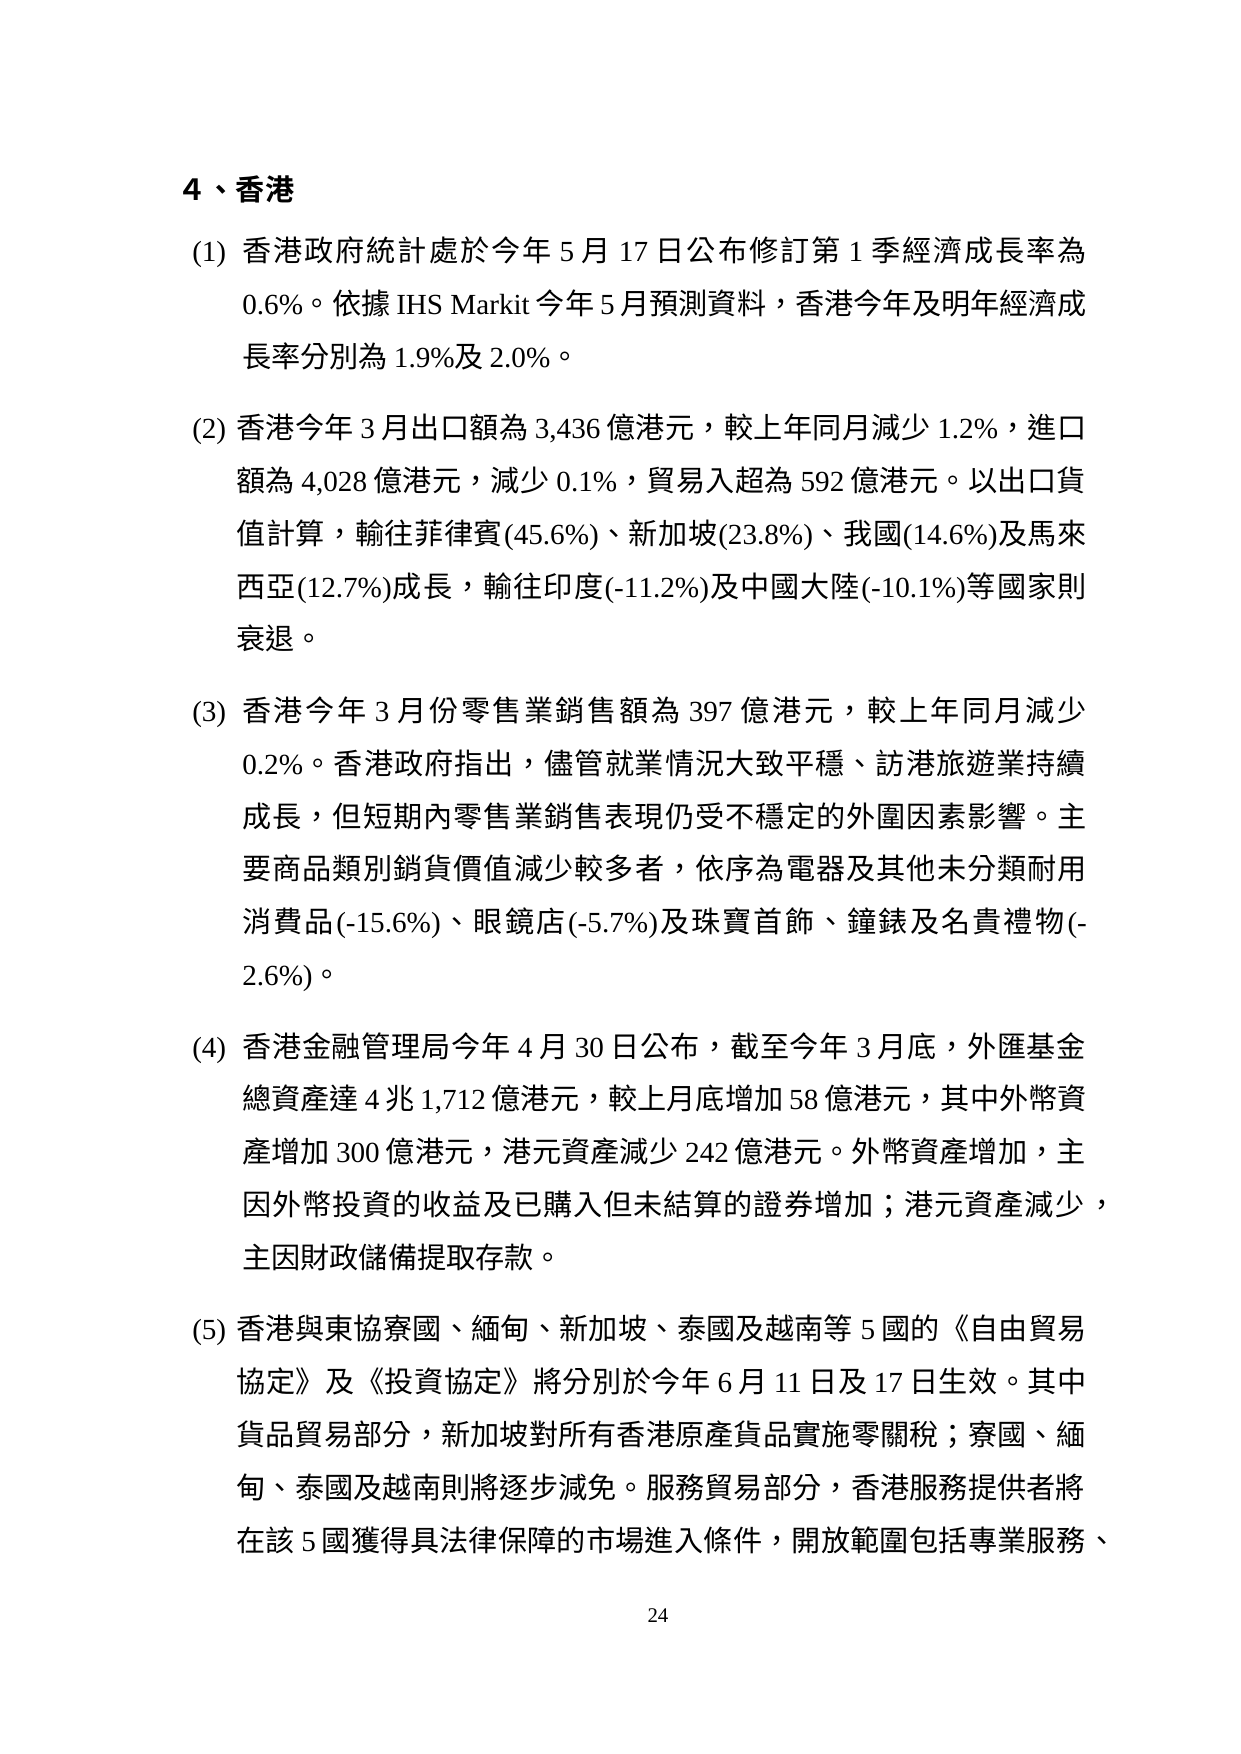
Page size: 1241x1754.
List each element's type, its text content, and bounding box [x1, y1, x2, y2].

text ４、香港 [177, 166, 1063, 209]
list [192, 1306, 1087, 1559]
list 香港今年3月份零售業銷售額為397億港元，較上年同月減少0.2%。香港政府指出，儘管就業情況大致平穩、訪港旅遊業持續成長，但短期內零售業銷售表現仍受不穩定的外圍因素影響。主要商品類別銷貨價值減少較多者，依序為電器及其他未分類耐用消費品(-15.6%)、眼鏡店(-5.7%)及珠寶首飾、鐘錶及名貴禮物(-2.6%)。 [192, 687, 1087, 994]
list 香港今年3月出口額為3,436億港元，較上年同月減少1.2%，進口額為4,028億港元，減少0.1%，貿易入超為592億港元。以出口貨值計算，輸往菲律賓(45.6%)、新加坡(23.8%)、我國(14.6%)及馬來西亞(12.7%)成長，輸往印度(-11.2%)及中國大陸(-10.1%)等國家則衰退。 [192, 405, 1087, 658]
list 香港政府統計處於今年5月17日公布修訂第1季經濟成長率為0.6%。依據IHS Markit今年5月預測資料，香港今年及明年經濟成長率分別為1.9%及2.0%。 [192, 227, 1087, 375]
list 香港金融管理局今年4月30日公布，截至今年3月底，外匯基金總資產達4兆1,712億港元，較上月底增加58億港元，其中外幣資產增加300億港元，港元資產減少242億港元。外幣資產增加，主因外幣投資的收益及已購入但未結算的證券增加；港元資產減少，主因財政儲備提取存款。 [192, 1023, 1087, 1277]
